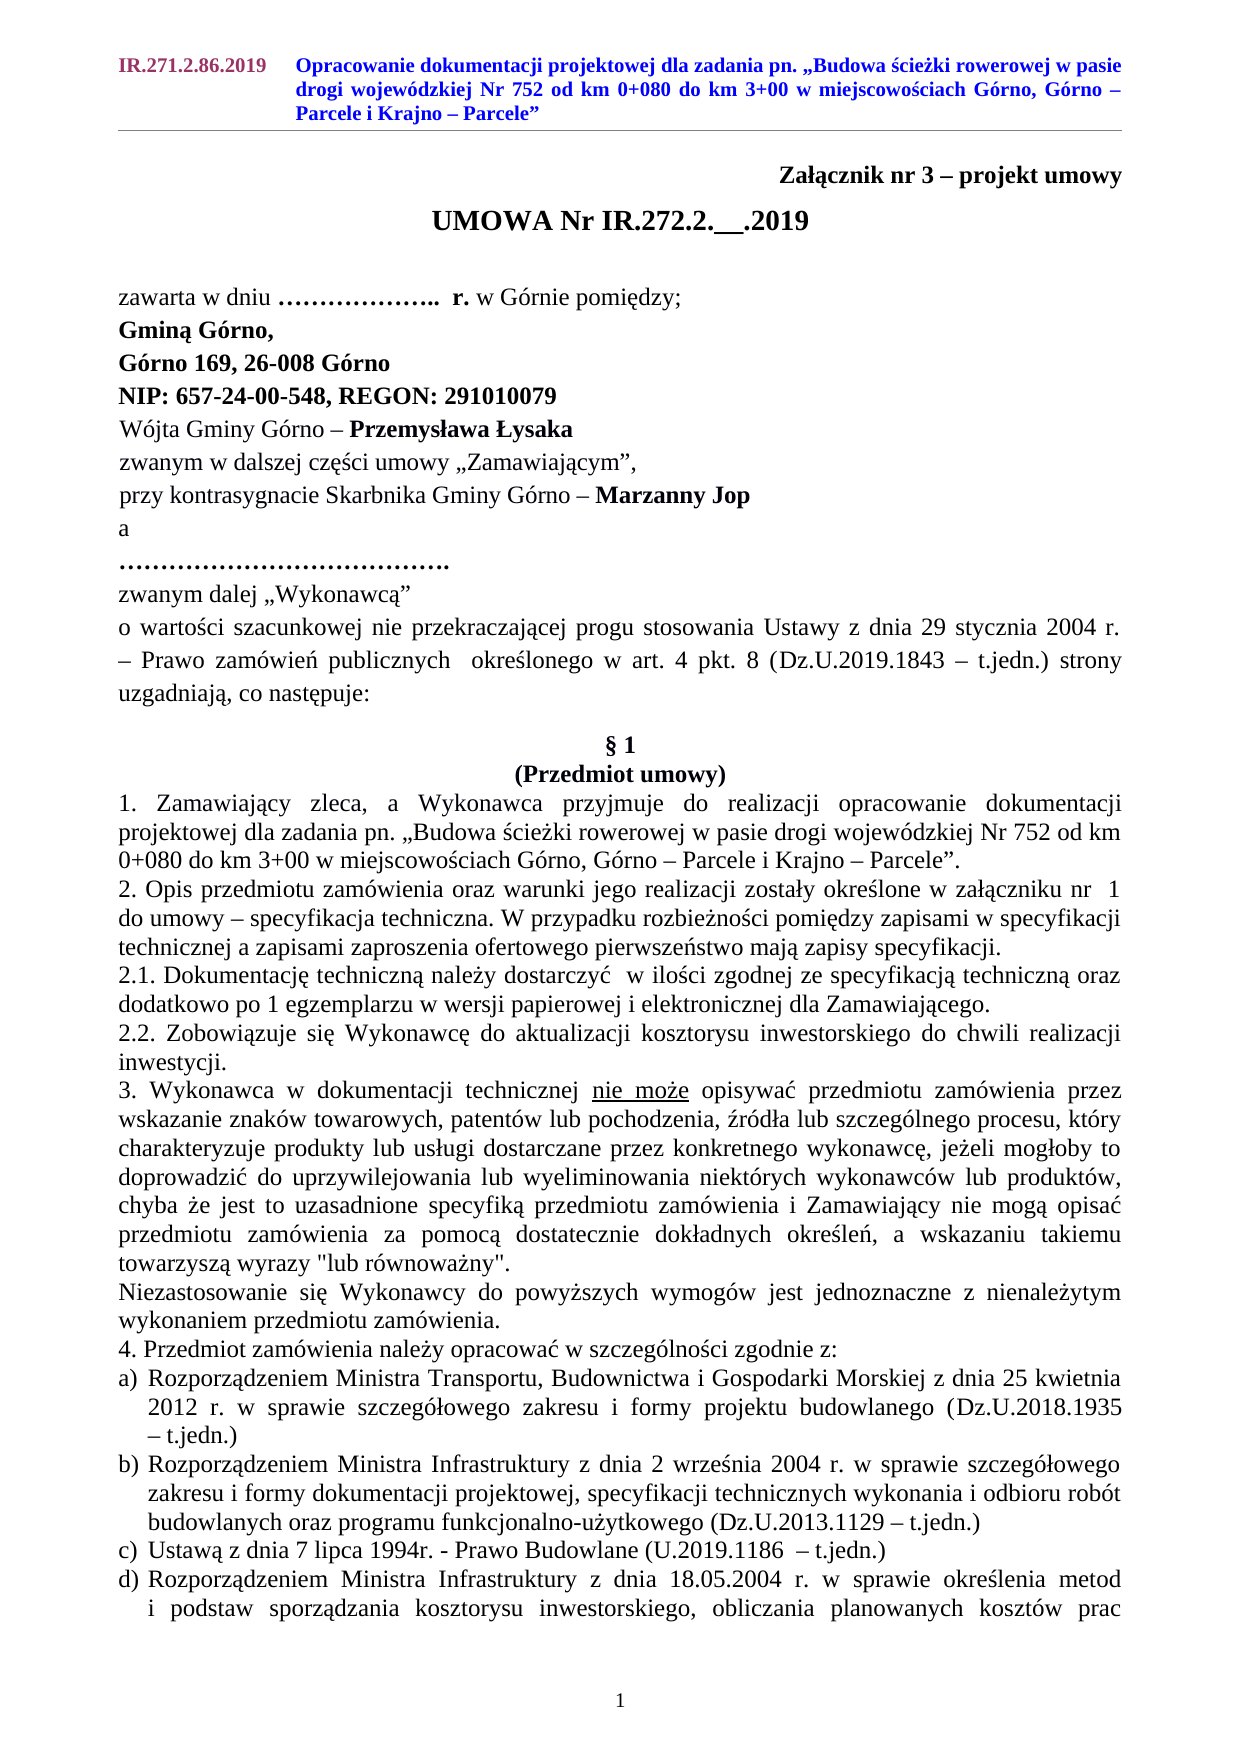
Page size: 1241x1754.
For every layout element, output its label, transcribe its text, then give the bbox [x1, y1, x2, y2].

text Załącznik nr 3 – projekt umowy [118, 160, 1122, 188]
text 1. Zamawiający zleca, a Wykonawca przyjmuje do realizacji opracowanie dokumentacji projektowej dla zadania pn. „Budowa ścieżki rowerowej w pasie drogi wojewódzkiej Nr 752 od km 0+080 do km 3+00 w miejscowościach Górno, Górno – Parcele i Krajno – Parcele”. [118, 788, 1122, 874]
text (Przedmiot umowy) [118, 759, 1122, 788]
text 3. Wykonawca w dokumentacji technicznej nie może opisywać przedmiotu zamówienia przez wskazanie znaków towarowych, patentów lub pochodzenia, źródła lub szczególnego procesu, który charakteryzuje produkty lub usługi dostarczane przez konkretnego wykonawcę, jeżeli mogłoby to doprowadzić do uprzywilejowania lub wyeliminowania niektórych wykonawców lub produktów, chyba że jest to uzasadnione specyfiką przedmiotu zamówienia i Zamawiający nie mogą opisać przedmiotu zamówienia za pomocą dostatecznie dokładnych określeń, a wskazaniu takiemu towarzyszą wyrazy "lub równoważny". [118, 1075, 1122, 1277]
text § 1 [118, 730, 1122, 759]
list Rozporządzeniem Ministra Infrastruktury z dnia 2 września 2004 r. w sprawie szczegółowego zakresu i formy dokumentacji projektowej, specyfikacji technicznych wykonania i odbioru robót budowlanych oraz programu funkcjonalno-użytkowego (Dz.U.2013.1129 – t.jedn.) [118, 1449, 1122, 1535]
text przy kontrasygnacie Skarbnika Gminy Górno – Marzanny Jop [119, 480, 1122, 509]
text a [118, 513, 1122, 542]
text UMOWA Nr IR.272.2.__.2019 [118, 203, 1122, 236]
text Górno 169, 26-008 Górno [118, 348, 1122, 377]
text Niezastosowanie się Wykonawcy do powyższych wymogów jest jednoznaczne z nienależytym wykonaniem przedmiotu zamówienia. [118, 1277, 1122, 1334]
text 2.1. Dokumentację techniczną należy dostarczyć w ilości zgodnej ze specyfikacją techniczną oraz dodatkowo po 1 egzemplarzu w wersji papierowej i elektronicznej dla Zamawiającego. [118, 960, 1122, 1018]
list Ustawą z dnia 7 lipca 1994r. - Prawo Budowlane (U.2019.1186 – t.jedn.) [118, 1535, 1122, 1564]
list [118, 1564, 1122, 1622]
text zawarta w dniu ……………….. r. w Górnie pomiędzy; [118, 282, 1122, 311]
text 2.2. Zobowiązuje się Wykonawcę do aktualizacji kosztorysu inwestorskiego do chwili realizacji inwestycji. [118, 1018, 1122, 1075]
text Gminą Górno, [118, 315, 1122, 344]
text Wójta Gminy Górno – Przemysława Łysaka [119, 414, 1122, 443]
text zwanym dalej „Wykonawcą” [118, 579, 1122, 608]
list Rozporządzeniem Ministra Transportu, Budownictwa i Gospodarki Morskiej z dnia 25 kwietnia 2012 r. w sprawie szczegółowego zakresu i formy projektu budowlanego (Dz.U.2018.1935 – t.jedn.) [118, 1363, 1122, 1449]
text o wartości szacunkowej nie przekraczającej progu stosowania Ustawy z dnia 29 stycznia 2004 r. – Prawo zamówień publicznych określonego w art. 4 pkt. 8 (Dz.U.2019.1843 – t.jedn.) strony uzgadniają, co następuje: [118, 612, 1122, 707]
text NIP: 657-24-00-548, REGON: 291010079 [118, 381, 1122, 410]
text zwanym w dalszej części umowy „Zamawiającym”, [119, 447, 1122, 476]
text …………………………………. [118, 546, 1122, 575]
text 2. Opis przedmiotu zamówienia oraz warunki jego realizacji zostały określone w załączniku nr 1 do umowy – specyfikacja techniczna. W przypadku rozbieżności pomiędzy zapisami w specyfikacji technicznej a zapisami zaproszenia ofertowego pierwszeństwo mają zapisy specyfikacji. [118, 874, 1122, 960]
text 4. Przedmiot zamówienia należy opracować w szczególności zgodnie z: [118, 1334, 1122, 1363]
